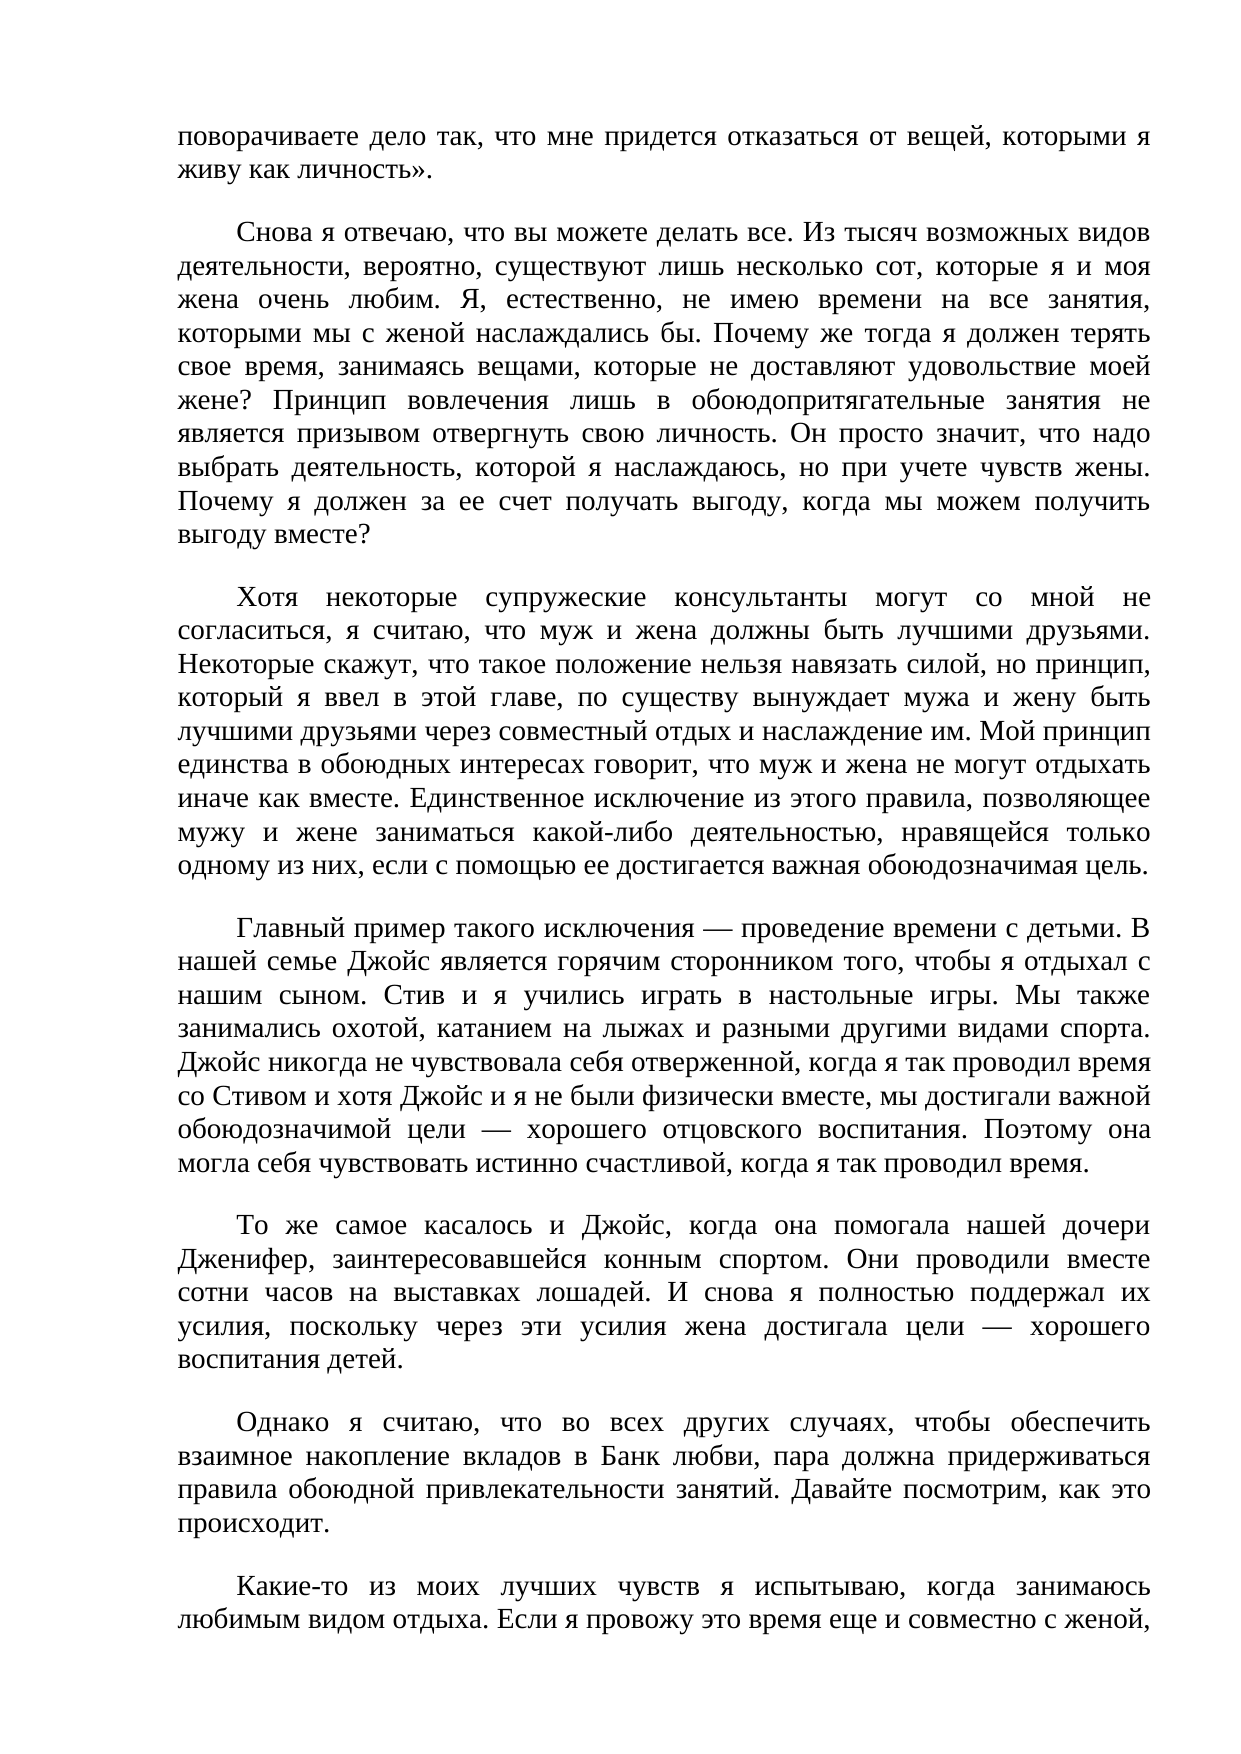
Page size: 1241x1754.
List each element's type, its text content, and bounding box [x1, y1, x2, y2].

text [177, 1568, 1152, 1635]
text Главный пример такого исключения — проведение времени с детьми. В нашей семье Джойс является горячим сторонником того, чтобы я отдыхал с нашим сыном. Стив и я учились играть в настольные игры. Мы также занимались охотой, катанием на лыжах и разными другими видами спорта. Джойс никогда не чувствовала себя отверженной, когда я так проводил время со Стивом и хотя Джойс и я не были физически вместе, мы достигали важной обоюдозначимой цели — хорошего отцовского воспитания. Поэтому она могла себя чувствовать истинно счастливой, когда я так проводил время. [177, 910, 1152, 1178]
text Снова я отвечаю, что вы можете делать все. Из тысяч возможных видов деятельности, вероятно, существуют лишь несколько сот, которые я и моя жена очень любим. Я, естественно, не имею времени на все занятия, которыми мы с женой наслаждались бы. Почему же тогда я должен терять свое время, занимаясь вещами, которые не доставляют удовольствие моей жене? Принцип вовлечения лишь в обоюдопритягательные занятия не является призывом отвергнуть свою личность. Он просто значит, что надо выбрать деятельность, которой я наслаждаюсь, но при учете чувств жены. Почему я должен за ее счет получать выгоду, когда мы можем получить выгоду вместе? [177, 214, 1152, 550]
text Однако я считаю, что во всех других случаях, чтобы обеспечить взаимное накопление вкладов в Банк любви, пара должна придерживаться правила обоюдной привлекательности занятий. Давайте посмотрим, как это происходит. [177, 1404, 1152, 1538]
text Хотя некоторые супружеские консультанты могут со мной не согласиться, я считаю, что муж и жена должны быть лучшими друзьями. Некоторые скажут, что такое положение нельзя навязать силой, но принцип, который я ввел в этой главе, по существу вынуждает мужа и жену быть лучшими друзьями через совместный отдых и наслаждение им. Мой принцип единства в обоюдных интересах говорит, что муж и жена не могут отдыхать иначе как вместе. Единственное исключение из этого правила, позволяющее мужу и жене заниматься какой-либо деятельностью, нравящейся только одному из них, если с помощью ее достигается важная обоюдозначимая цель. [177, 579, 1152, 881]
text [177, 118, 1152, 185]
text То же самое касалось и Джойс, когда она помогала нашей дочери Дженифер, заинтересовавшейся конным спортом. Они проводили вместе сотни часов на выставках лошадей. И снова я полностью поддержал их усилия, поскольку через эти усилия жена достигала цели — хорошего воспитания детей. [177, 1207, 1152, 1375]
